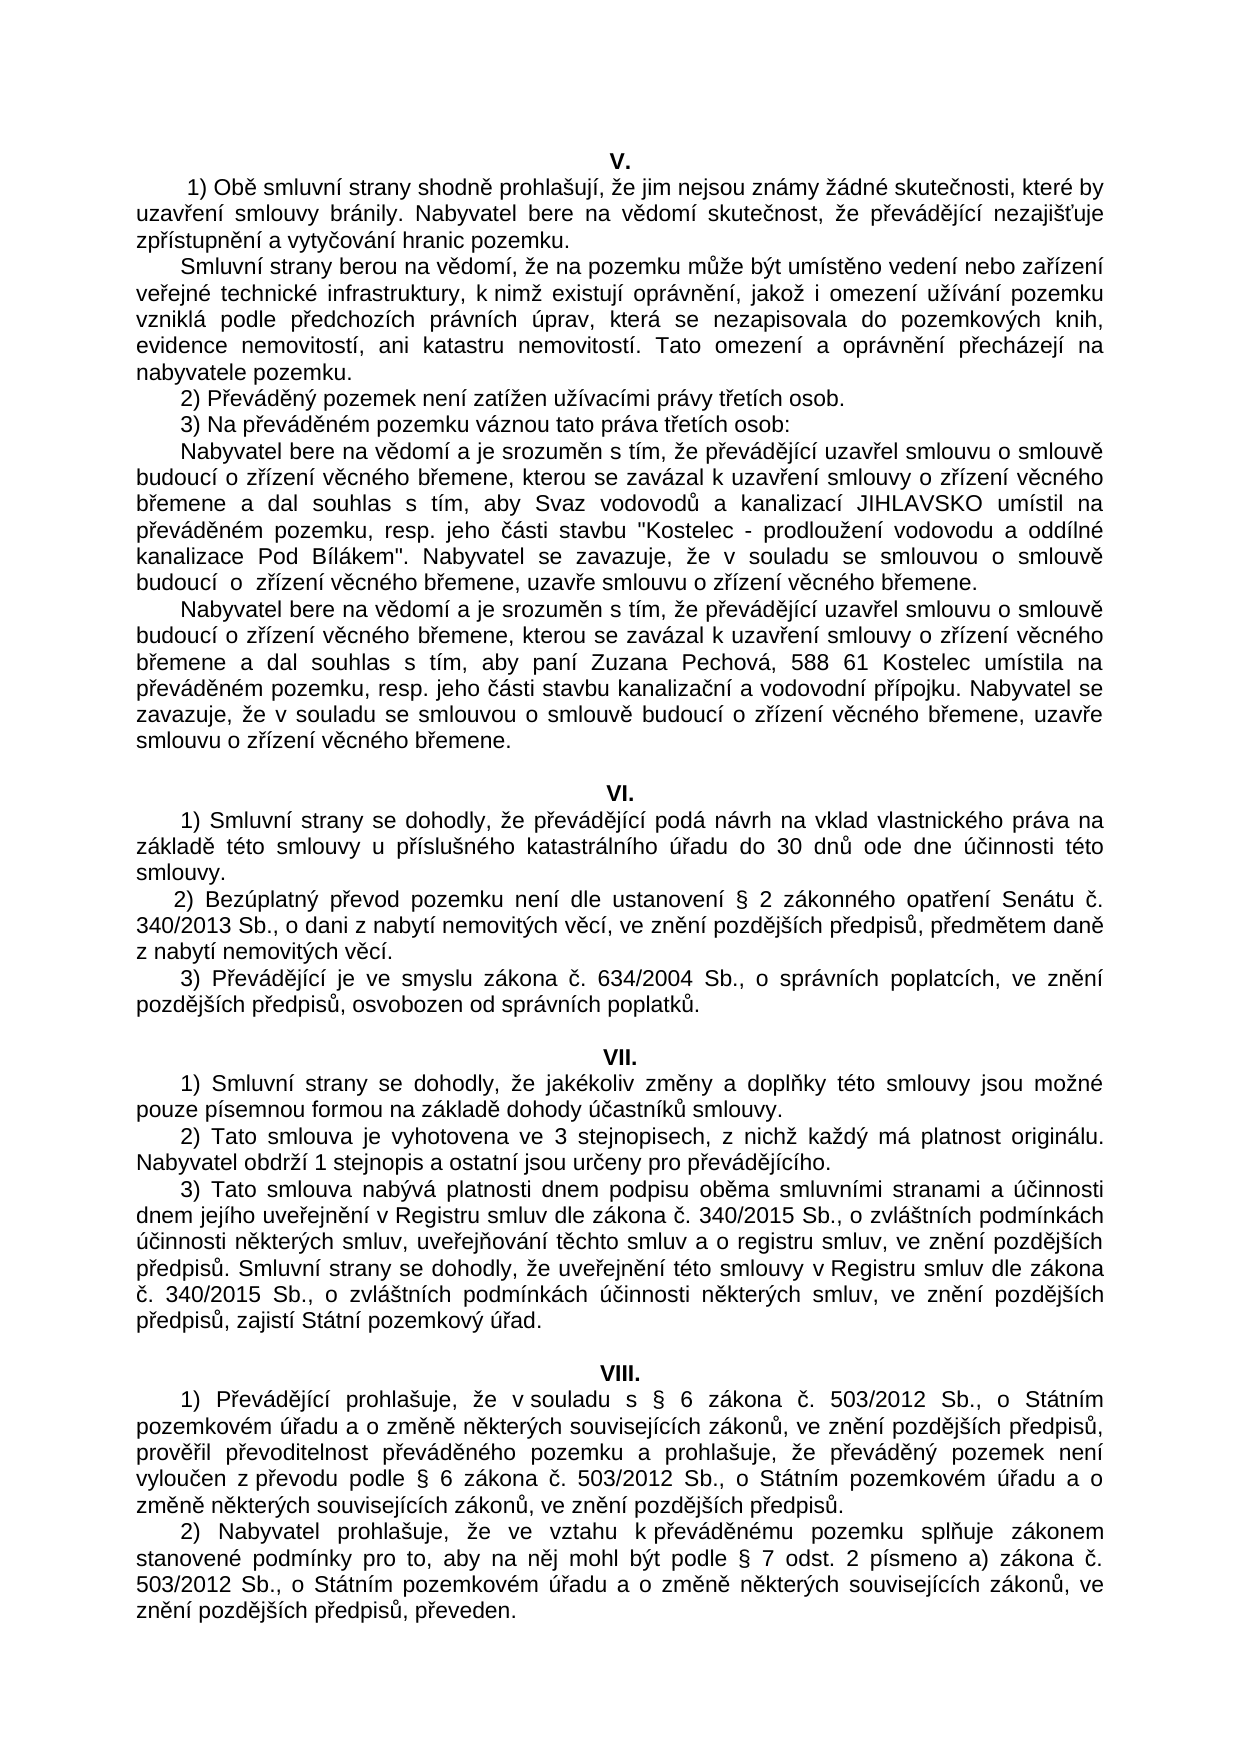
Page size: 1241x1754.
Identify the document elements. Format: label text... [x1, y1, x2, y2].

text VII. [136, 1044, 1104, 1070]
text 1) Smluvní strany se dohodly, že jakékoliv změny a doplňky této smlouvy jsou možné pouze písemnou formou na základě dohody účastníků smlouvy. [136, 1070, 1104, 1123]
text 1) Obě smluvní strany shodně prohlašují, že jim nejsou známy žádné skutečnosti, které by uzavření smlouvy bránily. Nabyvatel bere na vědomí skutečnost, že převádějící nezajišťuje zpřístupnění a vytyčování hranic pozemku. [136, 174, 1104, 253]
text 1) Převádějící prohlašuje, že v souladu s § 6 zákona č. 503/2012 Sb., o Státním pozemkovém úřadu a o změně některých souvisejících zákonů, ve znění pozdějších předpisů, prověřil převoditelnost převáděného pozemku a prohlašuje, že převáděný pozemek není vyloučen z převodu podle § 6 zákona č. 503/2012 Sb., o Státním pozemkovém úřadu a o změně některých souvisejících zákonů, ve znění pozdějších předpisů. [136, 1386, 1104, 1518]
text V. [136, 148, 1104, 174]
text VIII. [136, 1360, 1104, 1386]
text 2) Bezúplatný převod pozemku není dle ustanovení § 2 zákonného opatření Senátu č. 340/2013 Sb., o dani z nabytí nemovitých věcí, ve znění pozdějších předpisů, předmětem daně z nabytí nemovitých věcí. [136, 886, 1104, 965]
text 2) Nabyvatel prohlašuje, že ve vztahu k převáděnému pozemku splňuje zákonem stanovené podmínky pro to, aby na něj mohl být podle § 7 odst. 2 písmeno a) zákona č. 503/2012 Sb., o Státním pozemkovém úřadu a o změně některých souvisejících zákonů, ve znění pozdějších předpisů, převeden. [136, 1518, 1104, 1623]
text 3) Na převáděném pozemku váznou tato práva třetích osob: [136, 411, 1104, 438]
text 3) Převádějící je ve smyslu zákona č. 634/2004 Sb., o správních poplatcích, ve znění pozdějších předpisů, osvobozen od správních poplatků. [136, 965, 1104, 1017]
text Nabyvatel bere na vědomí a je srozuměn s tím, že převádějící uzavřel smlouvu o smlouvě budoucí o zřízení věcného břemene, kterou se zavázal k uzavření smlouvy o zřízení věcného břemene a dal souhlas s tím, aby paní Zuzana Pechová, 588 61 Kostelec umístila na převáděném pozemku, resp. jeho části stavbu kanalizační a vodovodní přípojku. Nabyvatel se zavazuje, že v souladu se smlouvou o smlouvě budoucí o zřízení věcného břemene, uzavře smlouvu o zřízení věcného břemene. [136, 596, 1104, 754]
text 2) Tato smlouva je vyhotovena ve 3 stejnopisech, z nichž každý má platnost originálu. Nabyvatel obdrží 1 stejnopis a ostatní jsou určeny pro převádějícího. [136, 1123, 1104, 1176]
text 2) Převáděný pozemek není zatížen užívacími právy třetích osob. [136, 385, 1104, 411]
text Smluvní strany berou na vědomí, že na pozemku může být umístěno vedení nebo zařízení veřejné technické infrastruktury, k nimž existují oprávnění, jakož i omezení užívání pozemku vzniklá podle předchozích právních úprav, která se nezapisovala do pozemkových knih, evidence nemovitostí, ani katastru nemovitostí. Tato omezení a oprávnění přecházejí na nabyvatele pozemku. [136, 253, 1104, 385]
text VI. [136, 780, 1104, 807]
text 1) Smluvní strany se dohodly, že převádějící podá návrh na vklad vlastnického práva na základě této smlouvy u příslušného katastrálního úřadu do 30 dnů ode dne účinnosti této smlouvy. [136, 807, 1104, 886]
text Nabyvatel bere na vědomí a je srozuměn s tím, že převádějící uzavřel smlouvu o smlouvě budoucí o zřízení věcného břemene, kterou se zavázal k uzavření smlouvy o zřízení věcného břemene a dal souhlas s tím, aby Svaz vodovodů a kanalizací JIHLAVSKO umístil na převáděném pozemku, resp. jeho části stavbu "Kostelec - prodloužení vodovodu a oddílné kanalizace Pod Bílákem". Nabyvatel se zavazuje, že v souladu se smlouvou o smlouvě budoucí o zřízení věcného břemene, uzavře smlouvu o zřízení věcného břemene. [136, 438, 1104, 596]
text 3) Tato smlouva nabývá platnosti dnem podpisu oběma smluvními stranami a účinnosti dnem jejího uveřejnění v Registru smluv dle zákona č. 340/2015 Sb., o zvláštních podmínkách účinnosti některých smluv, uveřejňování těchto smluv a o registru smluv, ve znění pozdějších předpisů. Smluvní strany se dohodly, že uveřejnění této smlouvy v Registru smluv dle zákona č. 340/2015 Sb., o zvláštních podmínkách účinnosti některých smluv, ve znění pozdějších předpisů, zajistí Státní pozemkový úřad. [136, 1176, 1104, 1334]
